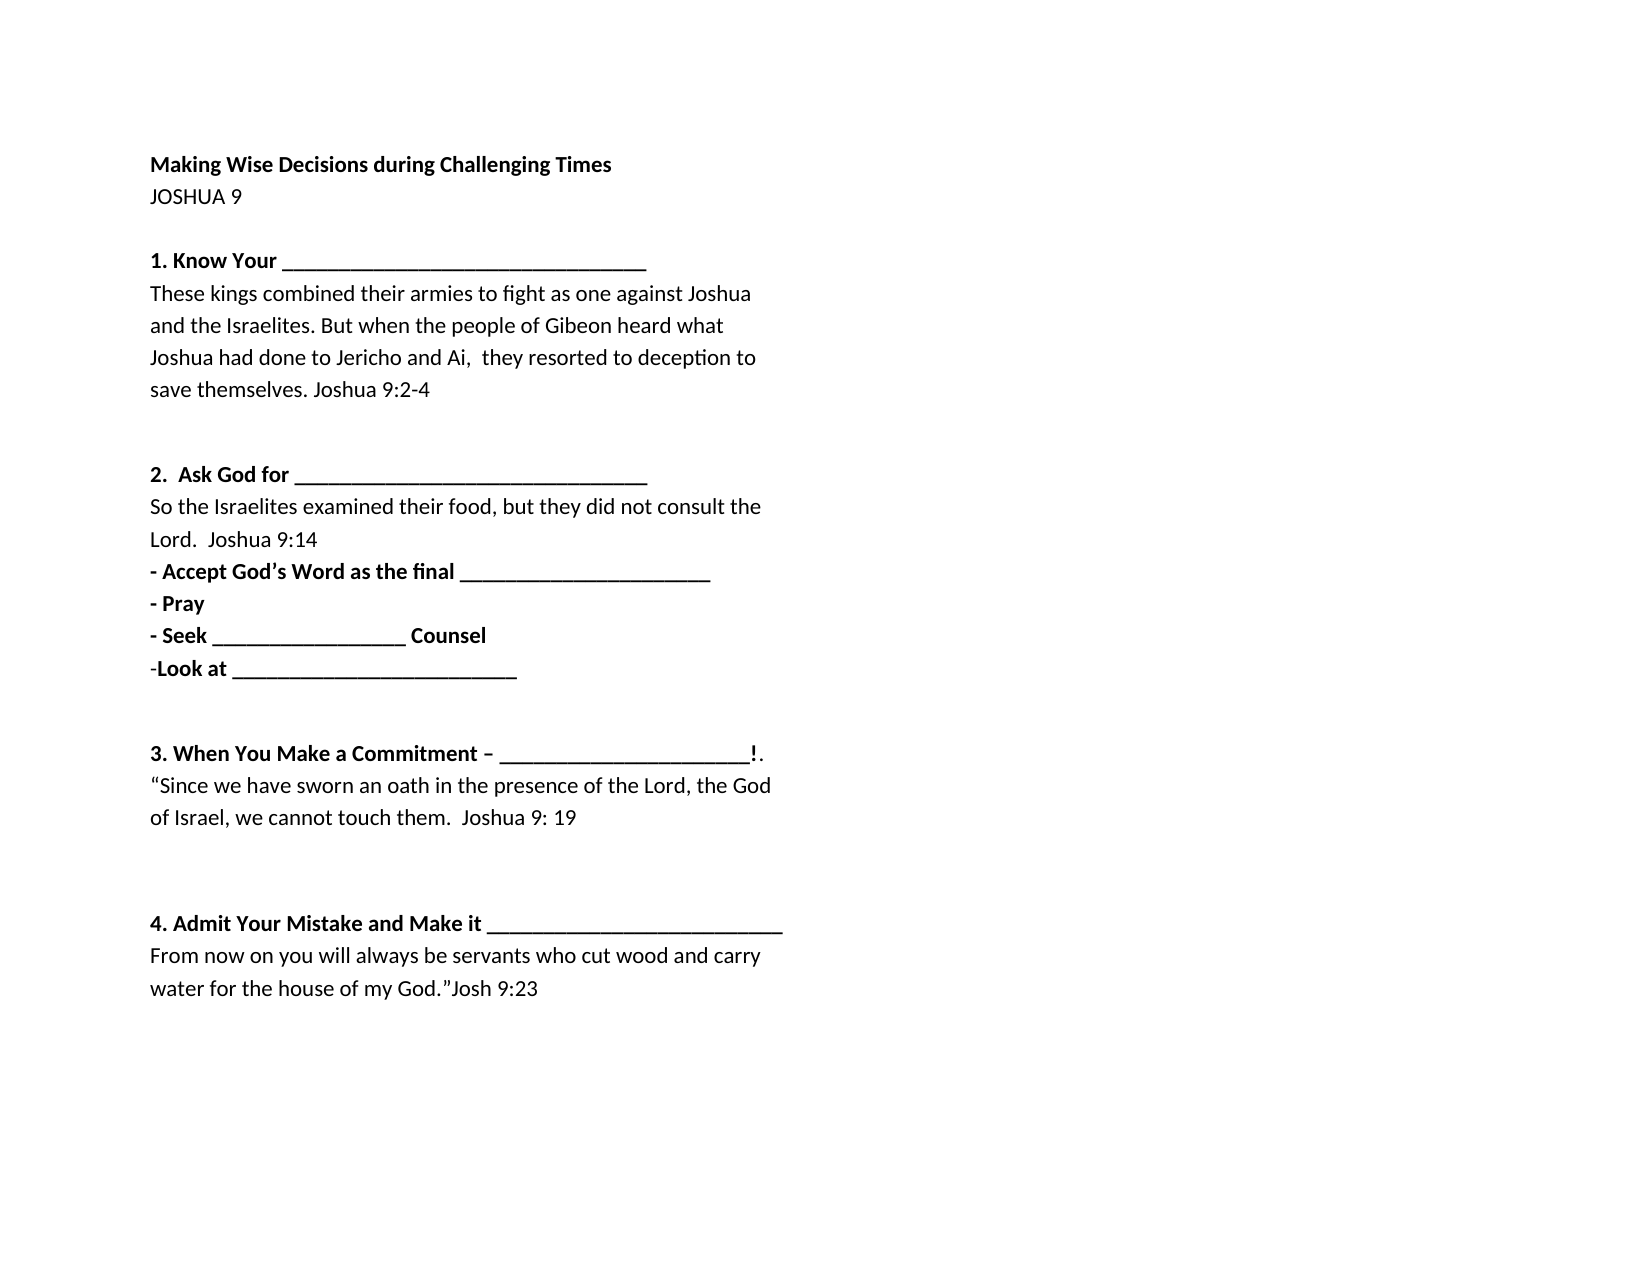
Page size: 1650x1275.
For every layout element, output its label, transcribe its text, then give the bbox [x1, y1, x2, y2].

text 2. Ask God for _______________________________ So the Israelites examined their food, but they did not consult the Lord. Joshua 9:14 - Accept God’s Word as the final ______________________ - Pray - Seek _________________ Counsel -Look at _________________________ [150, 428, 787, 682]
text 3. When You Make a Commitment – ______________________!. “Since we have sworn an oath in the presence of the Lord, the God of Israel, we cannot touch them. Joshua 9: 19 [150, 707, 787, 831]
text 4. Admit Your Mistake and Make it __________________________ From now on you will always be servants who cut wood and carry water for the house of my God.”Josh 9:23 [150, 909, 787, 1034]
text Making Wise Decisions during Challenging Times JOSHUA 9 1. Know Your ________________________________ These kings combined their armies to fight as one against Joshua and the Israelites. But when the people of Gibeon heard what Joshua had done to Jericho and Ai, they resorted to deception to save themselves. Joshua 9:2-4 [150, 150, 787, 403]
